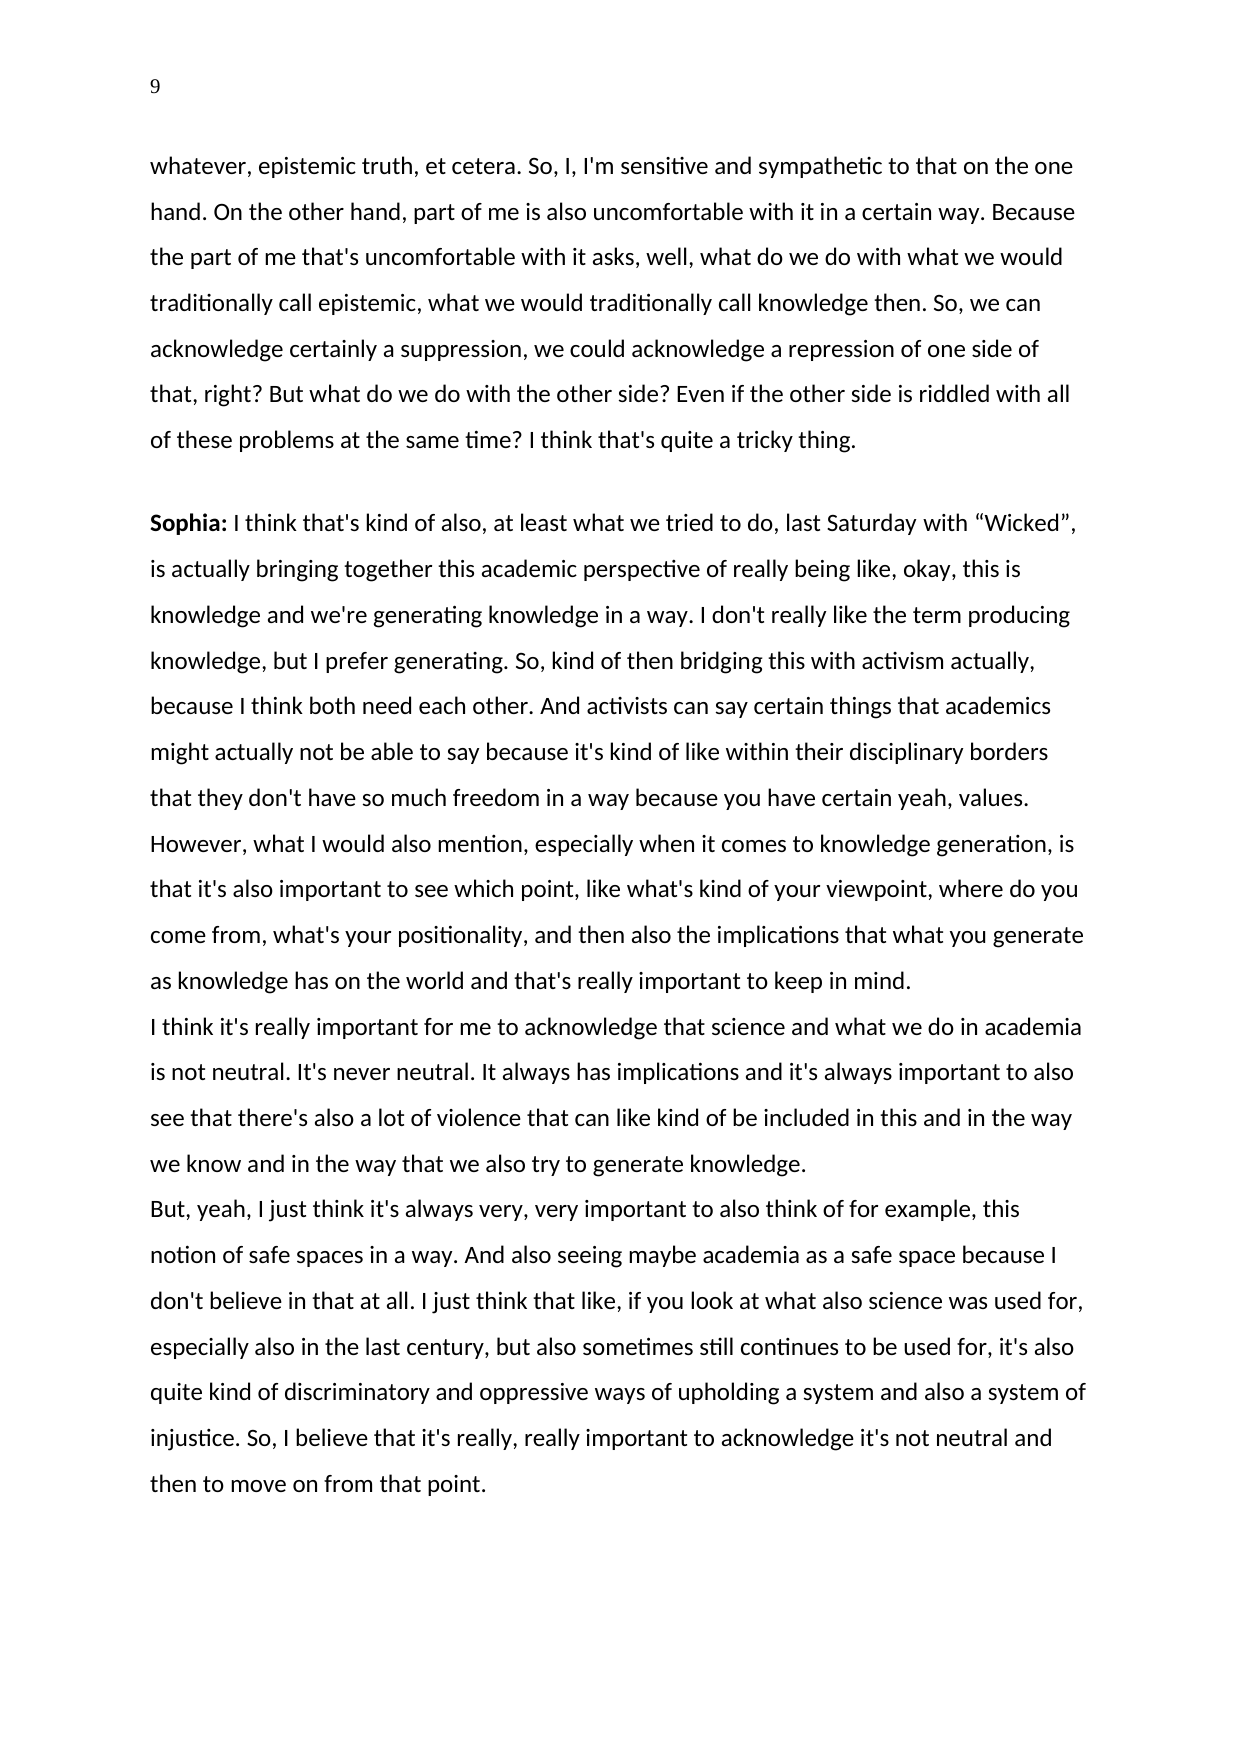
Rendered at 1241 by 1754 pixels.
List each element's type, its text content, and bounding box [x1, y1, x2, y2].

text I think it's really important for me to acknowledge that science and what we do in academia is not neutral. It's never neutral. It always has implications and it's always important to also see that there's also a lot of violence that can like kind of be included in this and in the way we know and in the way that we also try to generate knowledge. [150, 1011, 1090, 1178]
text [150, 150, 1090, 455]
text But, yeah, I just think it's always very, very important to also think of for example, this notion of safe spaces in a way. And also seeing maybe academia as a safe space because I don't believe in that at all. I just think that like, if you look at what also science was used for, especially also in the last century, but also sometimes still continues to be used for, it's also quite kind of discriminatory and oppressive ways of upholding a system and also a system of injustice. So, I believe that it's really, really important to acknowledge it's not neutral and then to move on from that point. [150, 1193, 1090, 1498]
text Sophia: I think that's kind of also, at least what we tried to do, last Saturday with “Wicked”, is actually bringing together this academic perspective of really being like, okay, this is knowledge and we're generating knowledge in a way. I don't really like the term producing knowledge, but I prefer generating. So, kind of then bridging this with activism actually, because I think both need each other. And activists can say certain things that academics might actually not be able to say because it's kind of like within their disciplinary borders that they don't have so much freedom in a way because you have certain yeah, values. However, what I would also mention, especially when it comes to knowledge generation, is that it's also important to see which point, like what's kind of your viewpoint, where do you come from, what's your positionality, and then also the implications that what you generate as knowledge has on the world and that's really important to keep in mind. [150, 508, 1090, 995]
